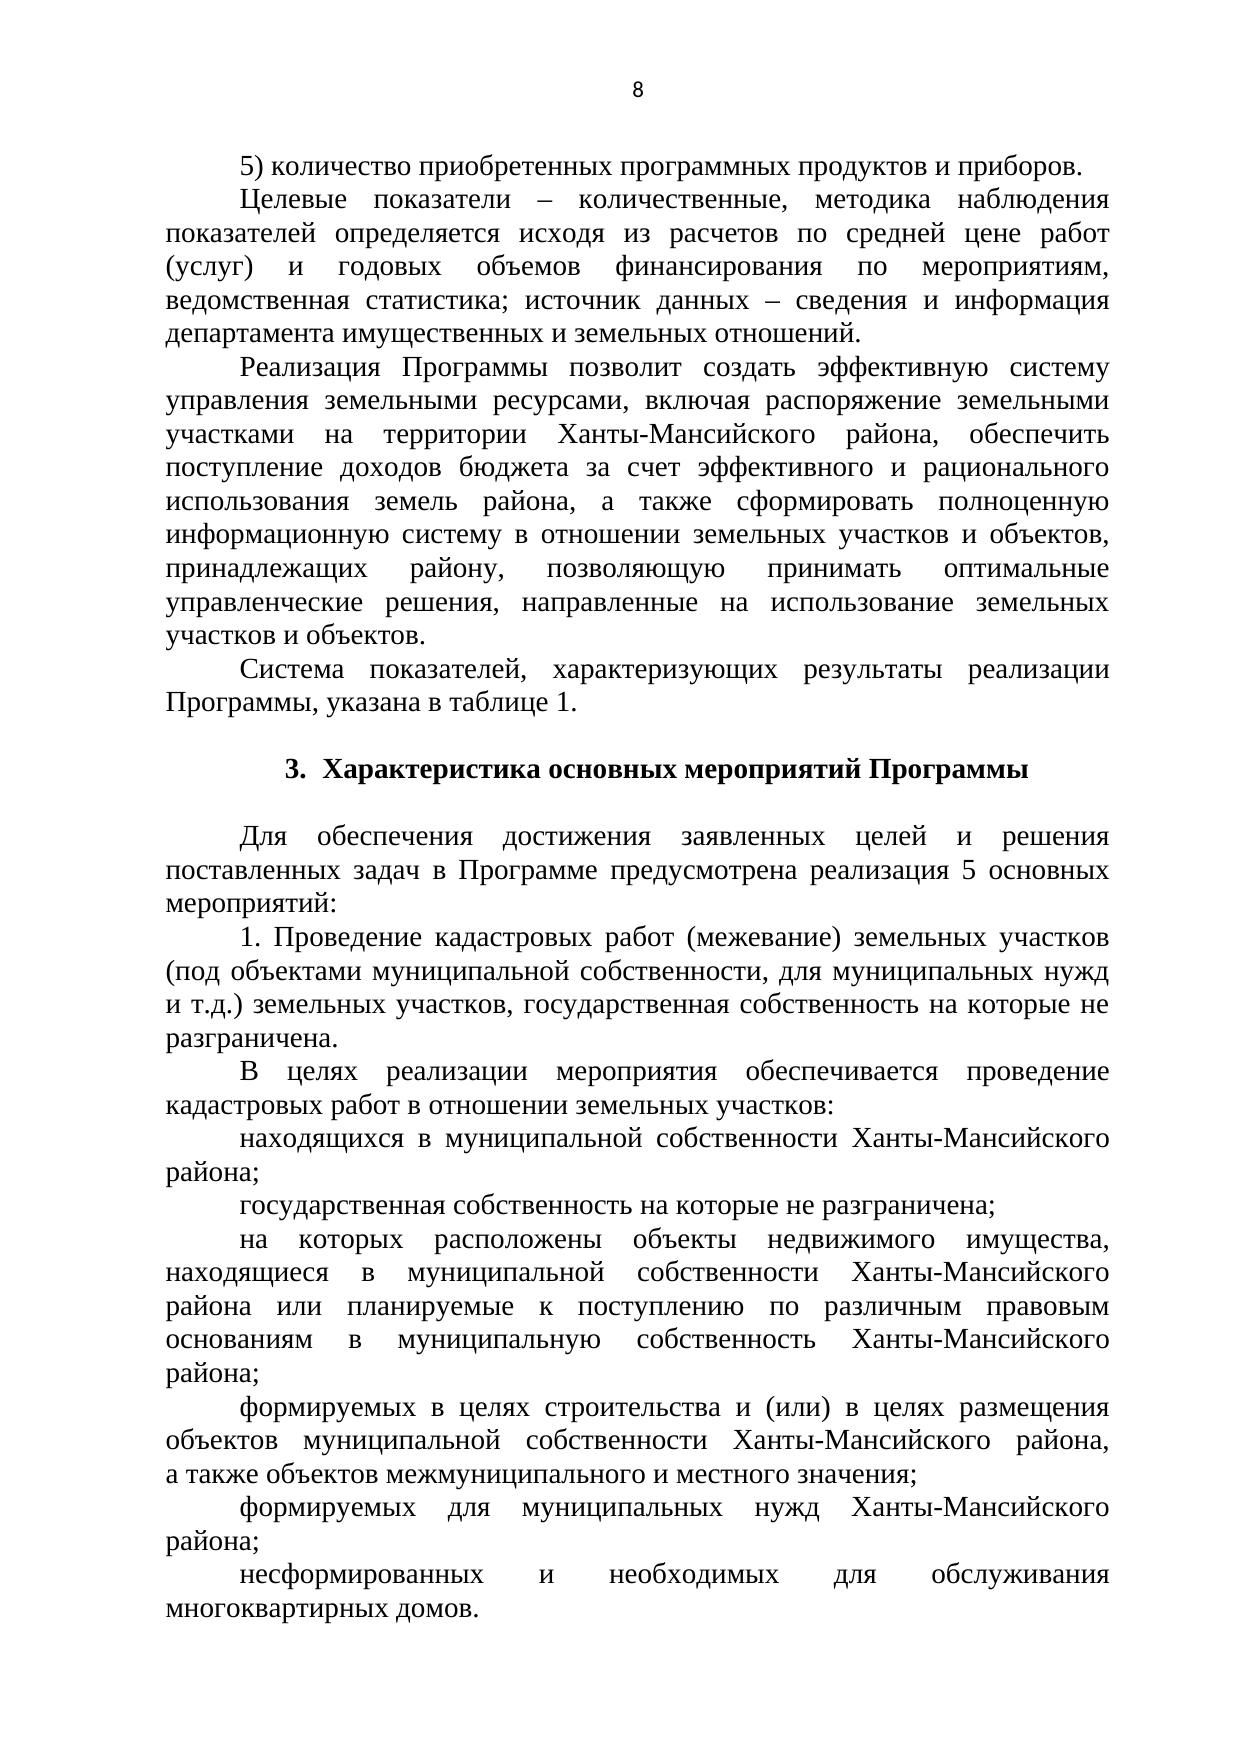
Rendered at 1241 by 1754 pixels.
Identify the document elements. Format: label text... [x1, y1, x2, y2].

text находящихся в муниципальной собственности Ханты-Мансийского района; [165, 1120, 1110, 1187]
text государственная собственность на которые не разграничена; [165, 1187, 1110, 1221]
text Для обеспечения достижения заявленных целей и решения поставленных задач в Программе предусмотрена реализация 5 основных мероприятий: [165, 818, 1110, 919]
text формируемых для муниципальных нужд Ханты-Мансийского района; [165, 1489, 1110, 1556]
text на которых расположены объекты недвижимого имущества, находящиеся в муниципальной собственности Ханты-Мансийского района или планируемые к поступлению по различным правовым основаниям в муниципальную собственность Ханты-Мансийского района; [165, 1221, 1110, 1389]
text Система показателей, характеризующих результаты реализации Программы, указана в таблице 1. [165, 651, 1110, 718]
text формируемых в целях строительства и (или) в целях размещения объектов муниципальной собственности Ханты-Мансийского района, а также объектов межмуниципального и местного значения; [165, 1389, 1110, 1489]
text В целях реализации мероприятия обеспечивается проведение кадастровых работ в отношении земельных участков: [165, 1053, 1110, 1120]
text Реализация Программы позволит создать эффективную систему управления земельными ресурсами, включая распоряжение земельными участками на территории Ханты-Мансийского района, обеспечить поступление доходов бюджета за счет эффективного и рационального использования земель района, а также сформировать полноценную информационную систему в отношении земельных участков и объектов, принадлежащих району, позволяющую принимать оптимальные управленческие решения, направленные на использование земельных участков и объектов. [165, 349, 1110, 651]
list Характеристика основных мероприятий Программы [203, 751, 1110, 785]
text 5) количество приобретенных программных продуктов и приборов. [165, 148, 1110, 181]
text 1. Проведение кадастровых работ (межевание) земельных участков (под объектами муниципальной собственности, для муниципальных нужд и т.д.) земельных участков, государственная собственность на которые не разграничена. [165, 919, 1110, 1053]
text Целевые показатели – количественные, методика наблюдения показателей определяется исходя из расчетов по средней цене работ (услуг) и годовых объемов финансирования по мероприятиям, ведомственная статистика; источник данных – сведения и информация департамента имущественных и земельных отношений. [165, 181, 1110, 349]
text несформированных и необходимых для обслуживания многоквартирных домов. [165, 1556, 1110, 1623]
